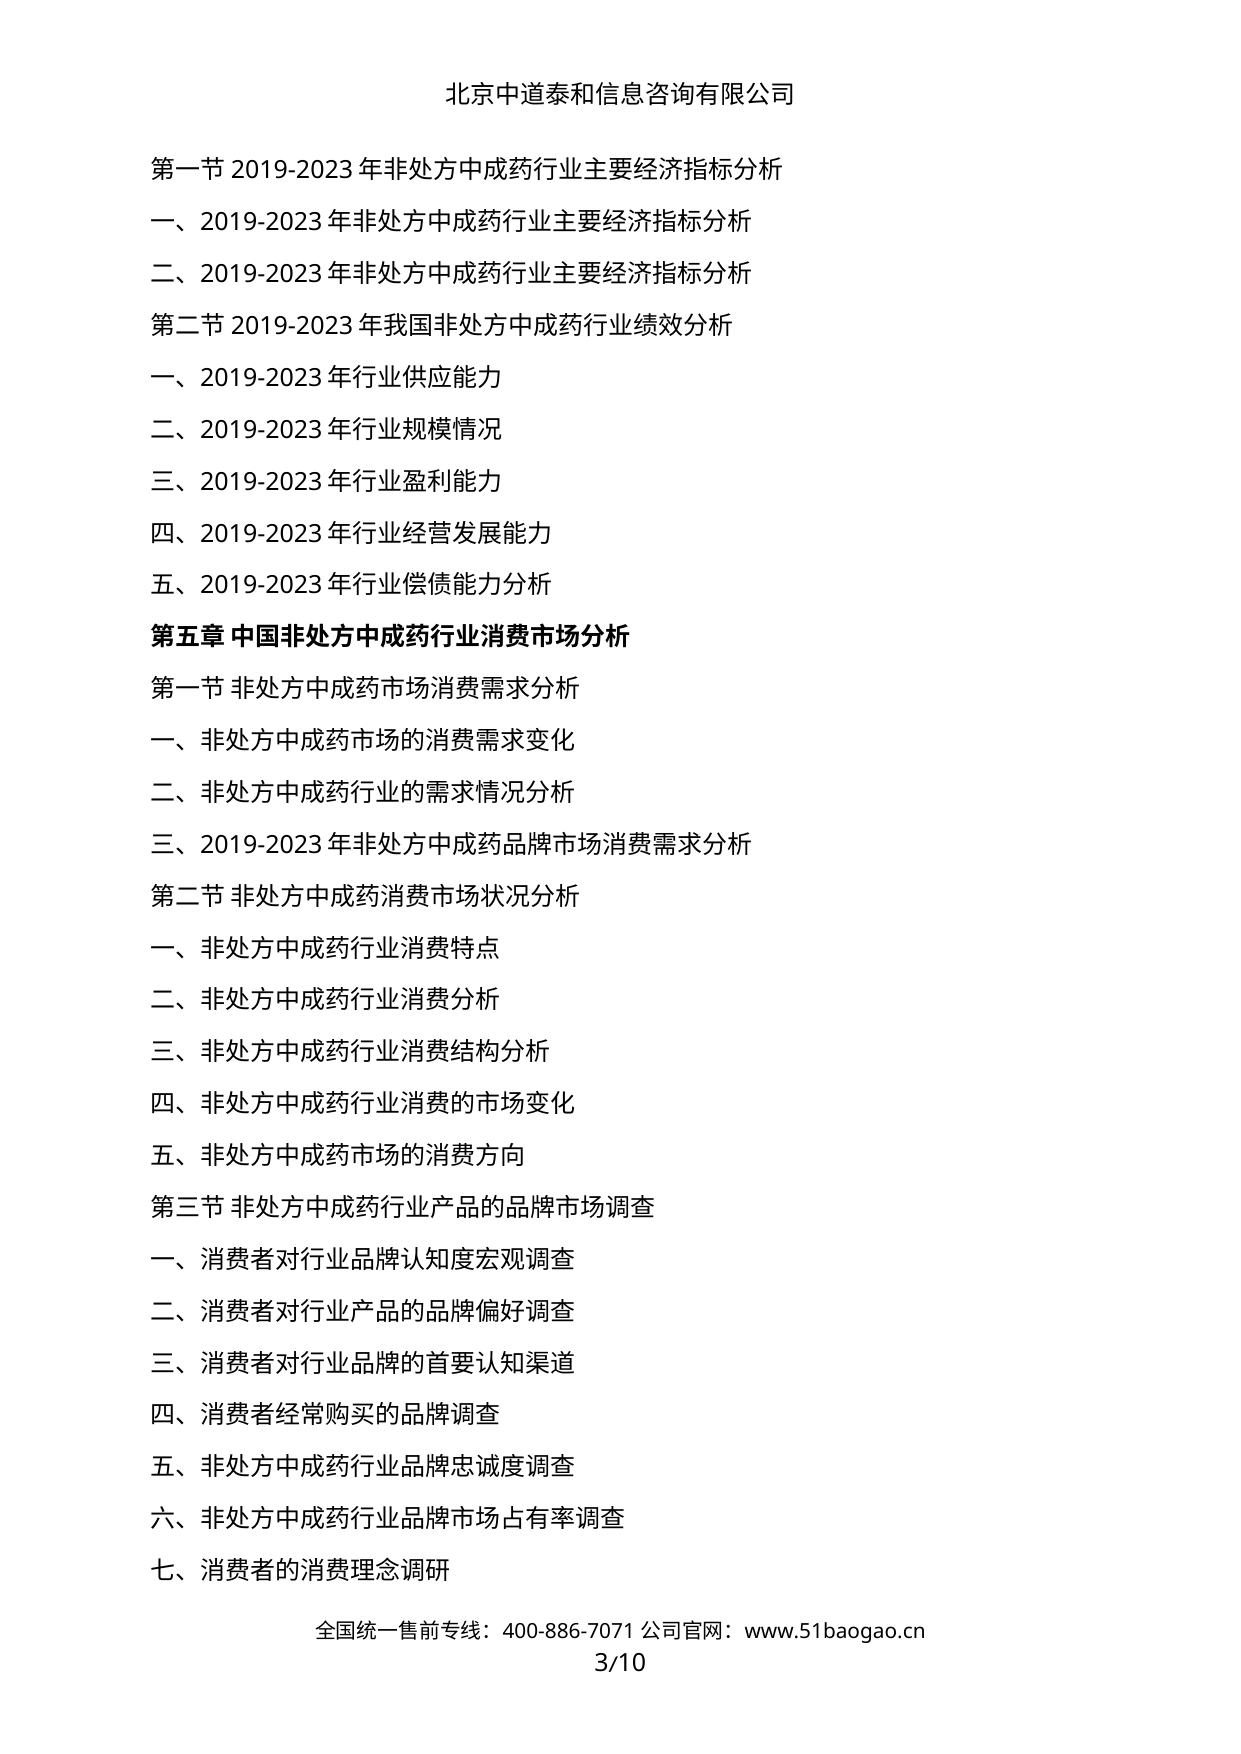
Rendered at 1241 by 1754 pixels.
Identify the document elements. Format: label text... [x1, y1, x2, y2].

text 第二节 2019-2023年我国非处方中成药行业绩效分析 [150, 306, 1090, 342]
text 第一节 非处方中成药市场消费需求分析 [150, 669, 1090, 705]
text 四、非处方中成药行业消费的市场变化 [150, 1084, 1090, 1120]
text 一、消费者对行业品牌认知度宏观调查 [150, 1239, 1090, 1276]
text 二、非处方中成药行业消费分析 [150, 980, 1090, 1016]
text 三、2019-2023年行业盈利能力 [150, 461, 1090, 497]
text 一、2019-2023年非处方中成药行业主要经济指标分析 [150, 202, 1090, 238]
text 第五章 中国非处方中成药行业消费市场分析 [150, 617, 1090, 653]
text 第二节 非处方中成药消费市场状况分析 [150, 876, 1090, 912]
text 二、2019-2023年非处方中成药行业主要经济指标分析 [150, 254, 1090, 290]
text 二、消费者对行业产品的品牌偏好调查 [150, 1291, 1090, 1327]
text 第一节 2019-2023年非处方中成药行业主要经济指标分析 [150, 150, 1090, 186]
text 一、非处方中成药市场的消费需求变化 [150, 721, 1090, 757]
text 四、2019-2023年行业经营发展能力 [150, 513, 1090, 549]
text 二、2019-2023年行业规模情况 [150, 409, 1090, 446]
text 三、消费者对行业品牌的首要认知渠道 [150, 1343, 1090, 1379]
text 五、非处方中成药行业品牌忠诚度调查 [150, 1447, 1090, 1483]
text 四、消费者经常购买的品牌调查 [150, 1395, 1090, 1431]
text 五、非处方中成药市场的消费方向 [150, 1136, 1090, 1172]
text 二、非处方中成药行业的需求情况分析 [150, 772, 1090, 809]
text 七、消费者的消费理念调研 [150, 1551, 1090, 1587]
text 五、2019-2023年行业偿债能力分析 [150, 565, 1090, 601]
text 三、2019-2023年非处方中成药品牌市场消费需求分析 [150, 824, 1090, 861]
text 六、非处方中成药行业品牌市场占有率调查 [150, 1499, 1090, 1535]
text 一、2019-2023年行业供应能力 [150, 357, 1090, 394]
text 第三节 非处方中成药行业产品的品牌市场调查 [150, 1187, 1090, 1224]
text 三、非处方中成药行业消费结构分析 [150, 1032, 1090, 1068]
text 一、非处方中成药行业消费特点 [150, 928, 1090, 964]
